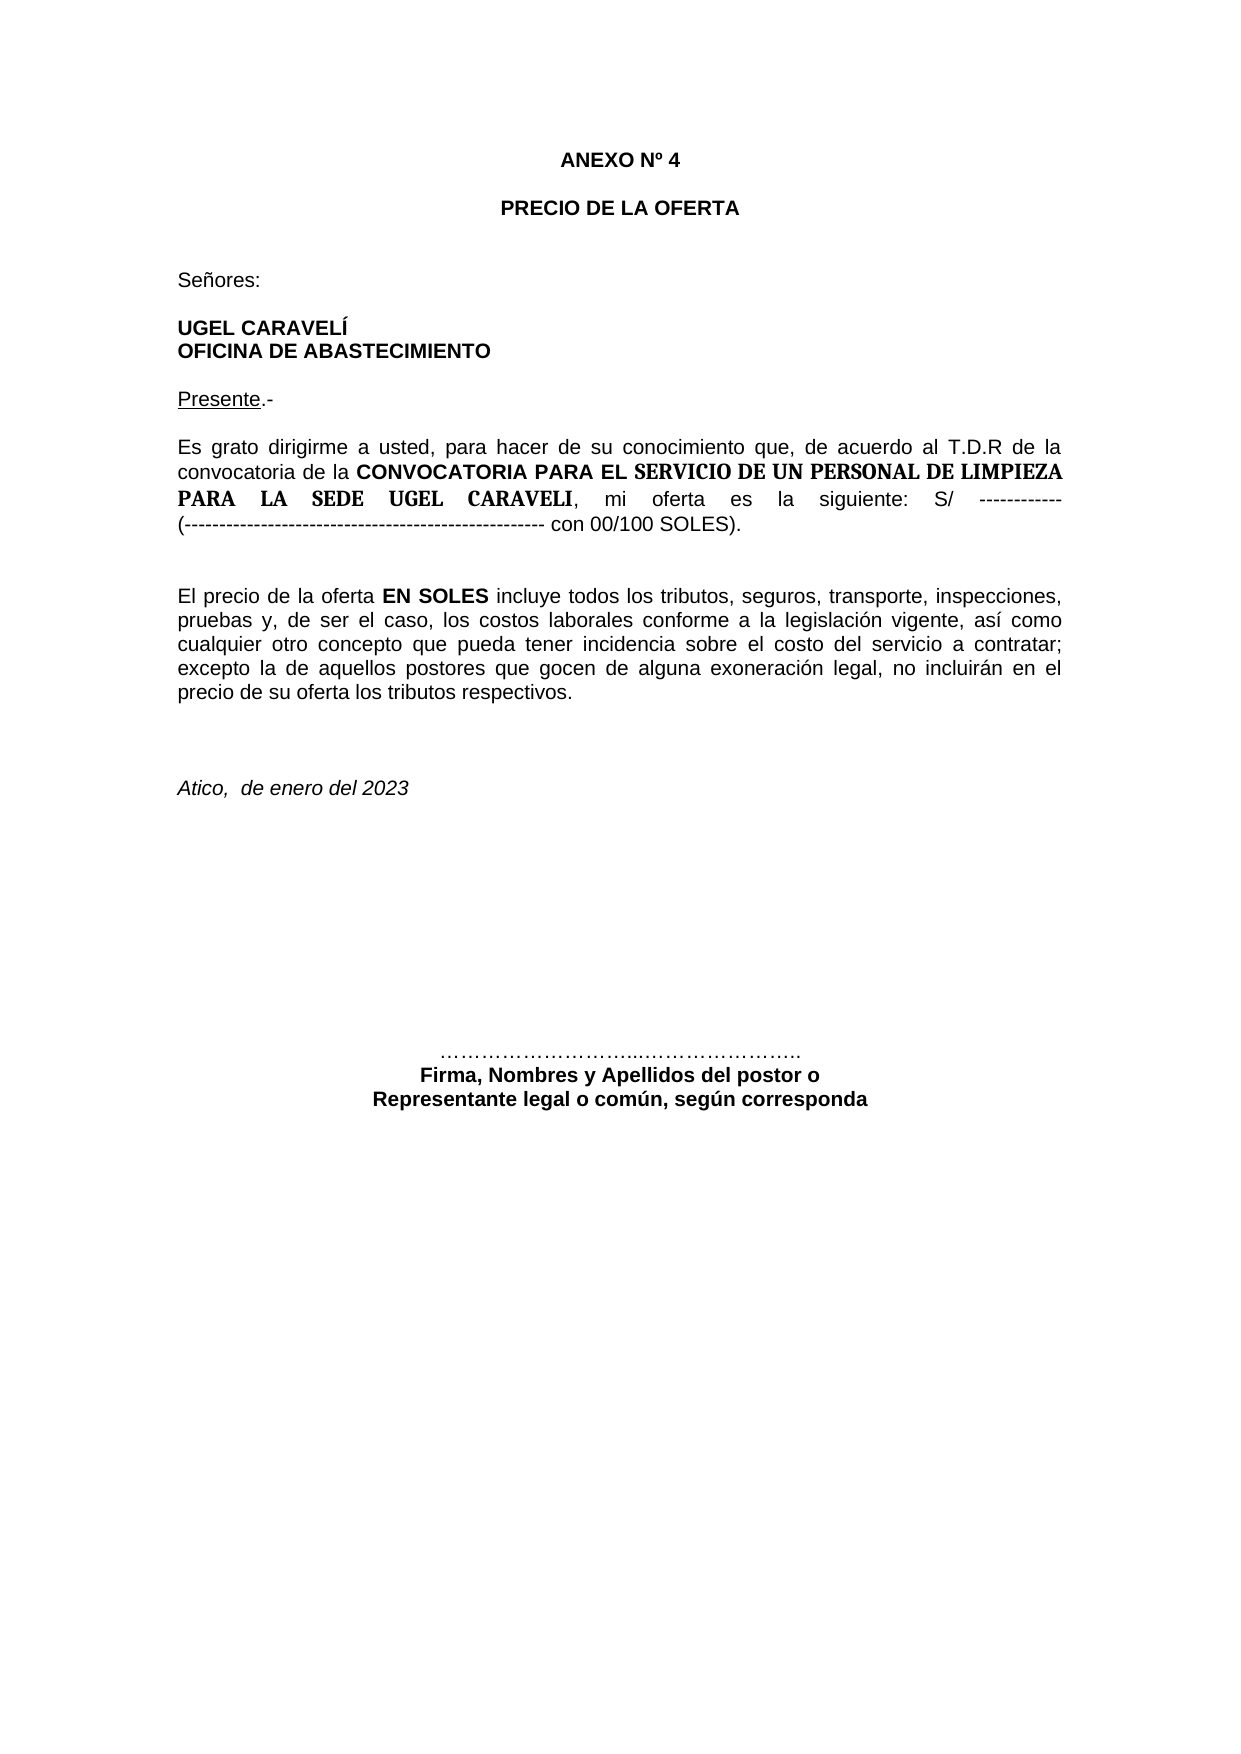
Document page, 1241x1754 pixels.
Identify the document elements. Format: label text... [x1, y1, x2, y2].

text Señores: [177, 267, 1063, 291]
text Representante legal o común, según corresponda [177, 1087, 1063, 1111]
text Firma, Nombres y Apellidos del postor o [177, 1063, 1063, 1087]
text OFICINA DE ABASTECIMIENTO [177, 339, 1063, 363]
text Presente.- [177, 387, 1063, 411]
text PRECIO DE LA OFERTA [177, 196, 1063, 219]
text Atico, de enero del 2023 [177, 776, 1063, 799]
text El precio de la oferta EN SOLES incluye todos los tributos, seguros, transporte, inspecciones, pruebas y, de ser el caso, los costos laborales conforme a la legislación vigente, así como cualquier otro concepto que pueda tener incidencia sobre el costo del servicio a contratar; excepto la de aquellos postores que gocen de alguna exoneración legal, no incluirán en el precio de su oferta los tributos respectivos. [177, 584, 1063, 703]
text ………………………...………………….. [177, 1039, 1063, 1063]
text ANEXO Nº 4 [177, 148, 1063, 172]
text UGEL CARAVELÍ [177, 315, 1063, 339]
text Es grato dirigirme a usted, para hacer de su conocimiento que, de acuerdo al T.D.R de la convocatoria de la CONVOCATORIA PARA EL SERVICIO DE UN PERSONAL DE LIMPIEZA PARA LA SEDE UGEL CARAVELI, mi oferta es la siguiente: S/ ------------ (---------------------------------------------------- con 00/100 SOLES). [177, 435, 1063, 536]
